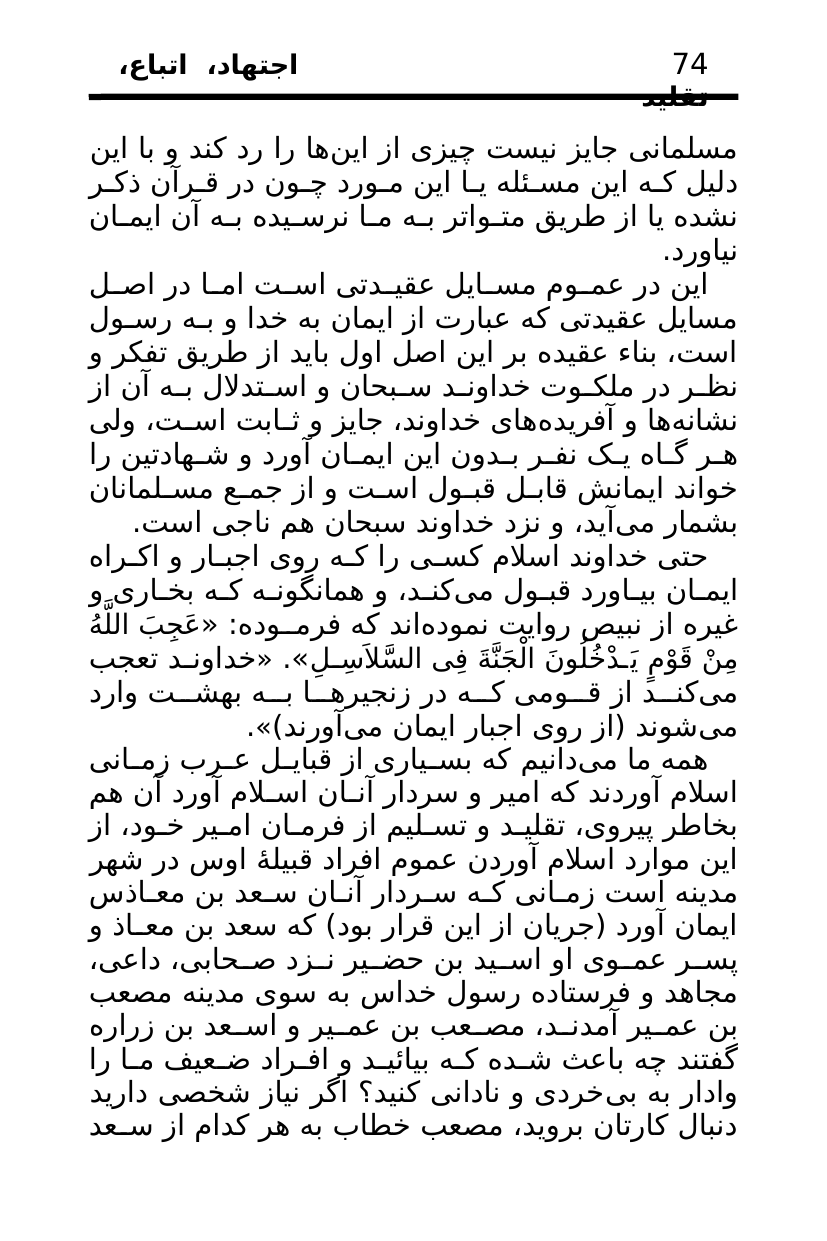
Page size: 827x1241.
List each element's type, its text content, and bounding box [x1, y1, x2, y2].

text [89, 743, 738, 1143]
text این در عموم مسایل عقیدتی است اما در اصل مسایل عقیدتی که عبارت از ایمان به خدا و به رسول است، بناء عقیده بر این اصل اول باید از طریق تفکر و نظر در ملکوت خداوند سبحان و استدلال به آن از نشانه‌ها و آفریده‌های خداوند، جایز و ثابت است، ولی هر گاه یک نفر بدون این ایمان آورد و شهادتین را خواند ایمانش قابل قبول است و از جمع مسلمانان بشمار می‌آید، و نزد خداوند سبحان هم ناجی است. [89, 267, 738, 539]
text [89, 132, 738, 267]
text حتی خداوند اسلام کسی را که روی اجبار و اکراه ایمان بیاورد قبول می‌کند، و همانگونه که بخاری و غیره از نبیص روایت نموده‌اند که فرموده: «عَجِبَ اللَّهُ مِنْ قَوْمٍ يَدْخُلُونَ الْجَنَّةَ فِى السَّلاَسِلِ». «خداوند تعجب می‌کند از قومی که در زنجیرها به بهشت وارد می‌شوند (از روی اجبار ایمان می‌آورند)». [89, 539, 738, 743]
